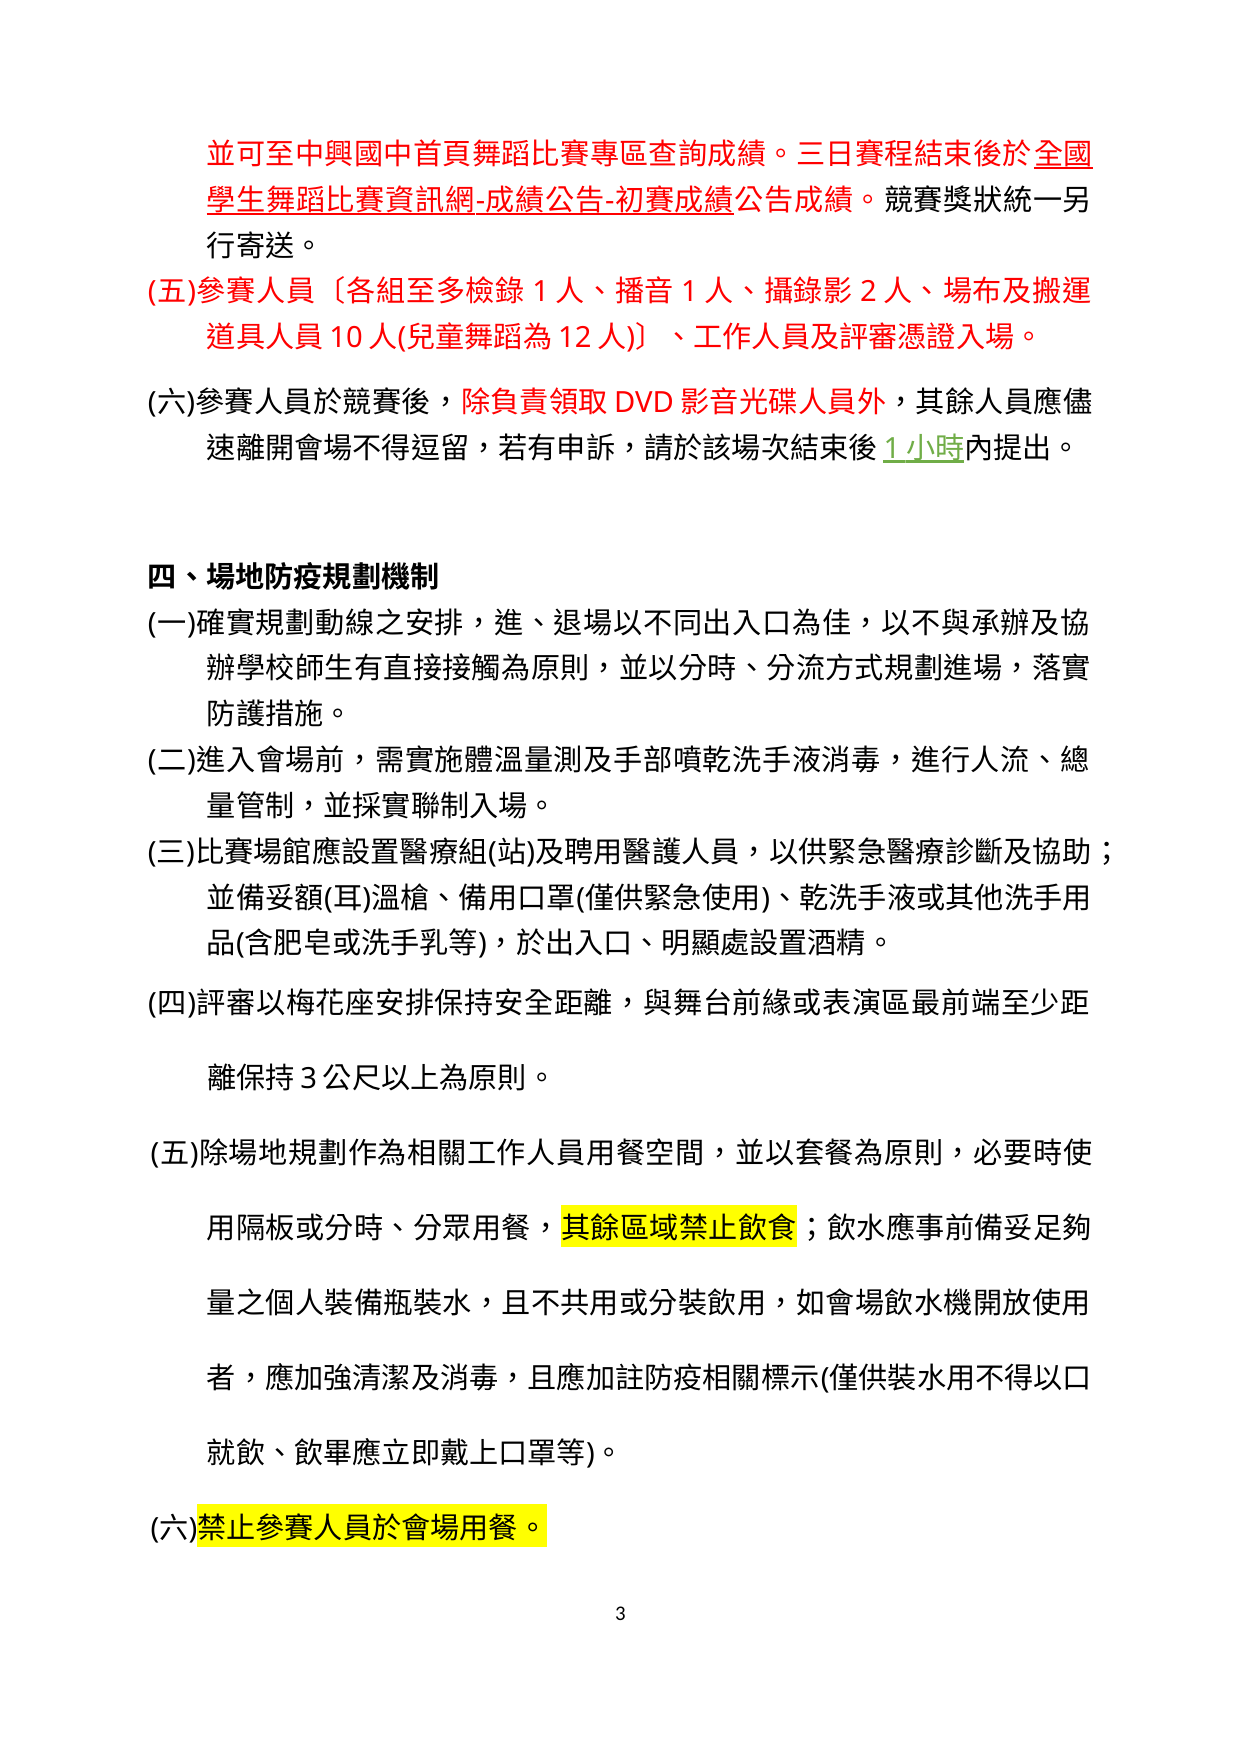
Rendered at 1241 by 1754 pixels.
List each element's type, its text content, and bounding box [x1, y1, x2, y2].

text (三)比賽場館應設置醫療組(站)及聘用醫護人員，以供緊急醫療診斷及協助；並備妥額(耳)溫槍、備用口罩(僅供緊急使用)、乾洗手液或其他洗手用品(含肥皂或洗手乳等)，於出入口、明顯處設置酒精。 [148, 826, 1092, 963]
text (五)除場地規劃作為相關工作人員用餐空間，並以套餐為原則，必要時使用隔板或分時、分眾用餐，其餘區域禁止飲食；飲水應事前備妥足夠量之個人裝備瓶裝水，且不共用或分裝飲用，如會場飲水機開放使用者，應加強清潔及消毒，且應加註防疫相關標示(僅供裝水用不得以口就飲、飲畢應立即戴上口罩等)。 [150, 1113, 1092, 1488]
text (六)參賽人員於競賽後，除負責領取DVD影音光碟人員外，其餘人員應儘速離開會場不得逗留，若有申訴，請於該場次結束後1小時內提出。 [148, 376, 1092, 467]
text (六)禁止參賽人員於會場用餐。 [150, 1488, 1092, 1563]
text (四)評審以梅花座安排保持安全距離，與舞台前緣或表演區最前端至少距離保持3公尺以上為原則。 [148, 963, 1092, 1113]
text 四、場地防疫規劃機制 [148, 551, 1092, 596]
text (二)進入會場前，需實施體溫量測及手部噴乾洗手液消毒，進行人流、總量管制，並採實聯制入場。 [148, 734, 1092, 826]
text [133, 128, 1092, 265]
text (一)確實規劃動線之安排，進、退場以不同出入口為佳，以不與承辦及協辦學校師生有直接接觸為原則，並以分時、分流方式規劃進場，落實防護措施。 [148, 596, 1092, 734]
text (五)參賽人員〔各組至多檢錄1人、播音1人、攝錄影2人、場布及搬運道具人員10人(兒童舞蹈為12人)〕、工作人員及評審憑證入場。 [148, 265, 1092, 357]
